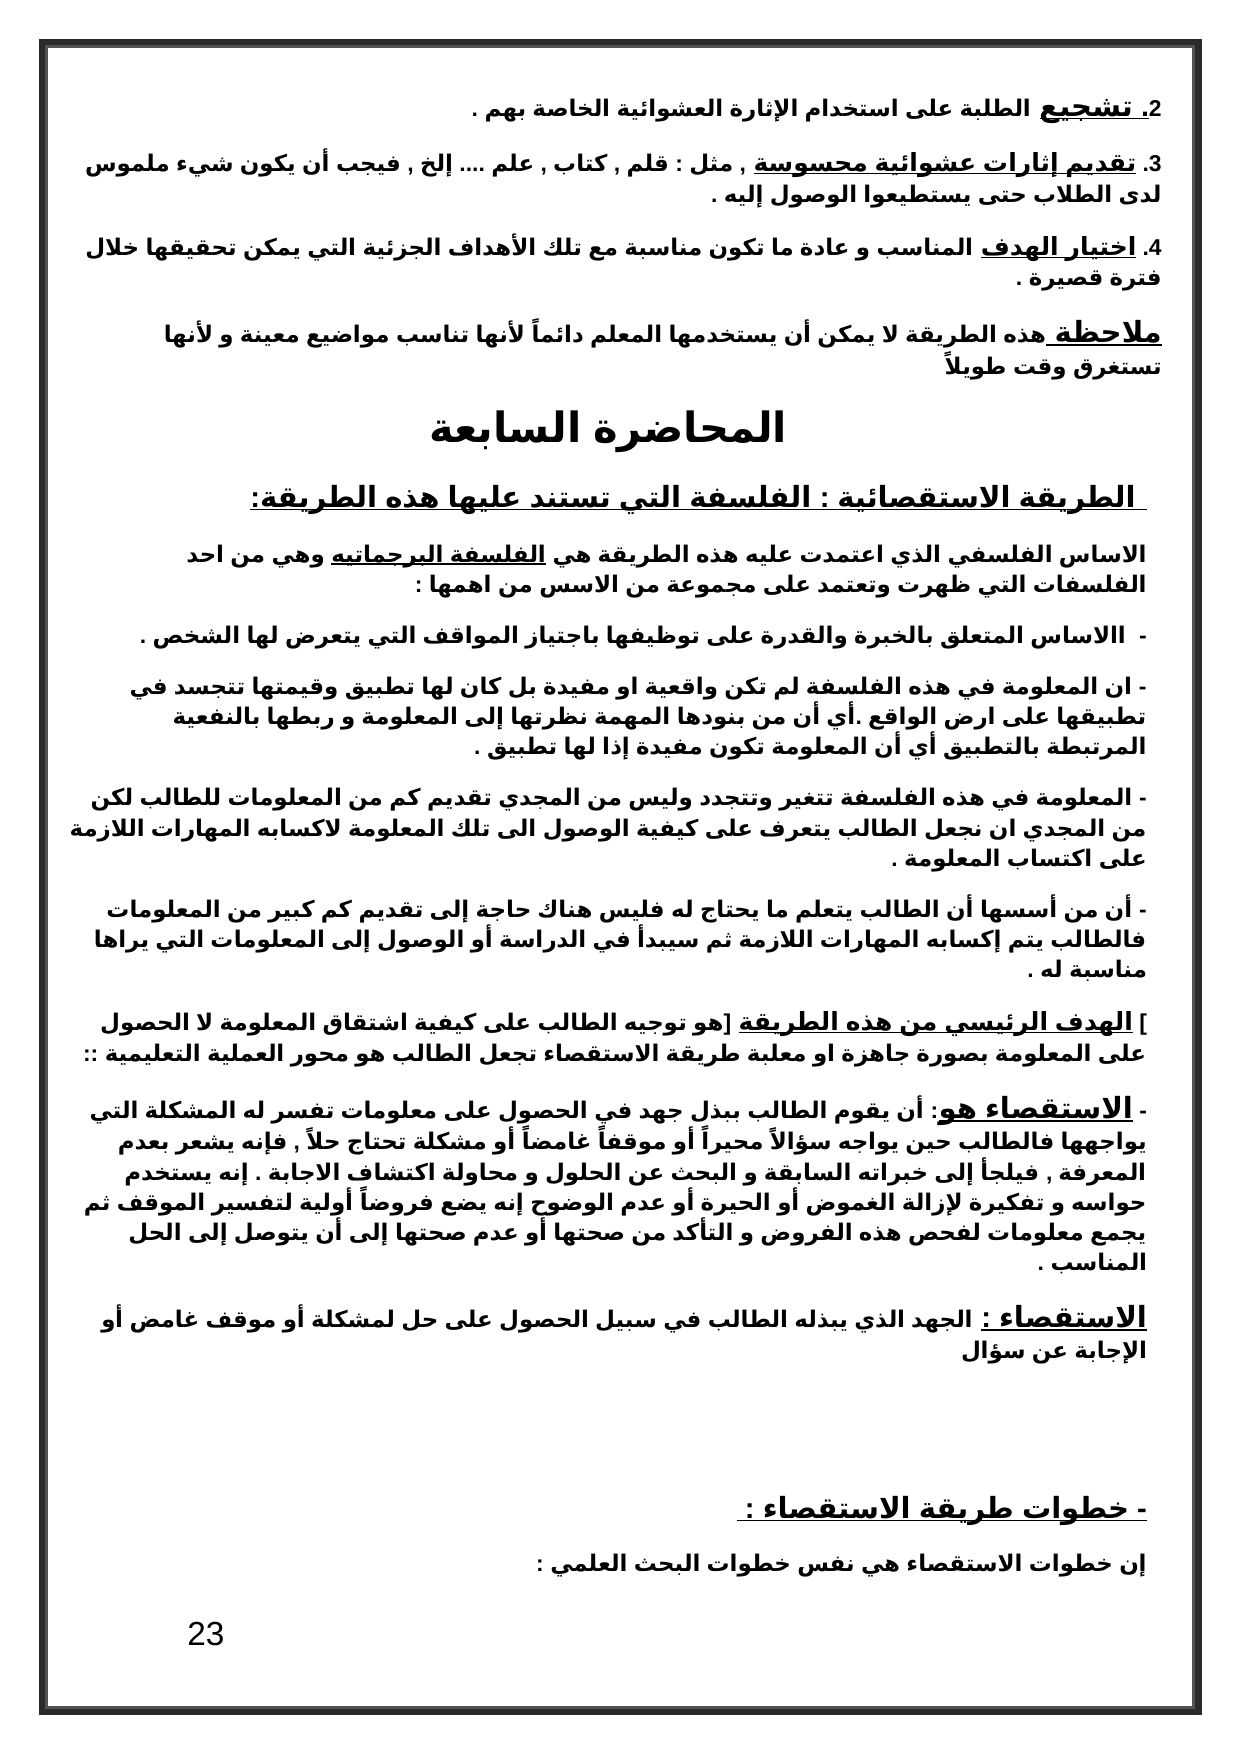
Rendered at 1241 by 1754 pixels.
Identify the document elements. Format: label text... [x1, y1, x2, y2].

text - خطوات طريقة الاستقصاء : [69, 1491, 1147, 1524]
text المحاضرة السابعة [69, 404, 1147, 452]
text 3. تقديم إثارات عشوائية محسوسة , مثل : قلم , كتاب , علم .... إلخ , فيجب أن يكون شيء ملموس لدى الطلاب حتى يستطيعوا الوصول إليه . [69, 148, 1162, 207]
text - الاستقصاء هو: أن يقوم الطالب ببذل جهد في الحصول على معلومات تفسر له المشكلة التي يواجهها فالطالب حين يواجه سؤالاً محيراً أو موقفاً غامضاً أو مشكلة تحتاج حلاً , فإنه يشعر بعدم المعرفة , فيلجأ إلى خبراته السابقة و البحث عن الحلول و محاولة اكتشاف الاجابة . إنه يستخدم حواسه و تفكيرة لإزالة الغموض أو الحيرة أو عدم الوضوح إنه يضع فروضاً أولية لتفسير الموقف ثم يجمع معلومات لفحص هذه الفروض و التأكد من صحتها أو عدم صحتها إلى أن يتوصل إلى الحل المناسب . [69, 1091, 1147, 1275]
text 4. اختيار الهدف المناسب و عادة ما تكون مناسبة مع تلك الأهداف الجزئية التي يمكن تحقيقها خلال فترة قصيرة . [69, 232, 1162, 291]
text - المعلومة في هذه الفلسفة تتغير وتتجدد وليس من المجدي تقديم كم من المعلومات للطالب لكن من المجدي ان نجعل الطالب يتعرف على كيفية الوصول الى تلك المعلومة لاكسابه المهارات اللازمة على اكتساب المعلومة . [69, 784, 1147, 871]
text الاستقصاء : الجهد الذي يبذله الطالب في سبيل الحصول على حل لمشكلة أو موقف غامض أو الإجابة عن سؤال [69, 1300, 1147, 1364]
text الطريقة الاستقصائية : الفلسفة التي تستند عليها هذه الطريقة: [69, 480, 1147, 513]
text ] الهدف الرئيسي من هذه الطريقة [هو توجيه الطالب على كيفية اشتقاق المعلومة لا الحصول على المعلومة بصورة جاهزة او معلبة طريقة الاستقصاء تجعل الطالب هو محور العملية التعليمية :: [69, 1007, 1147, 1066]
text - ان المعلومة في هذه الفلسفة لم تكن واقعية او مفيدة بل كان لها تطبيق وقيمتها تتجسد في تطبيقها على ارض الواقع .أي أن من بنودها المهمة نظرتها إلى المعلومة و ربطها بالنفعية المرتبطة بالتطبيق أي أن المعلومة تكون مفيدة إذا لها تطبيق . [69, 673, 1147, 759]
text 2. تشجيع الطلبة على استخدام الإثارة العشوائية الخاصة بهم . [69, 89, 1162, 122]
text ملاحظة هذه الطريقة لا يمكن أن يستخدمها المعلم دائماً لأنها تناسب مواضيع معينة و لأنها تستغرق وقت طويلاً [69, 315, 1162, 379]
text الاساس الفلسفي الذي اعتمدت عليه هذه الطريقة هي الفلسفة البرجماتيه وهي من احد الفلسفات التي ظهرت وتعتمد على مجموعة من الاسس من اهمها : [69, 541, 1147, 597]
text - االاساس المتعلق بالخبرة والقدرة على توظيفها باجتياز المواقف التي يتعرض لها الشخص . [69, 622, 1147, 648]
text إن خطوات الاستقصاء هي نفس خطوات البحث العلمي : [69, 1550, 1147, 1576]
text - أن من أسسها أن الطالب يتعلم ما يحتاج له فليس هناك حاجة إلى تقديم كم كبير من المعلومات فالطالب يتم إكسابه المهارات اللازمة ثم سيبدأ في الدراسة أو الوصول إلى المعلومات التي يراها مناسبة له . [69, 896, 1147, 982]
